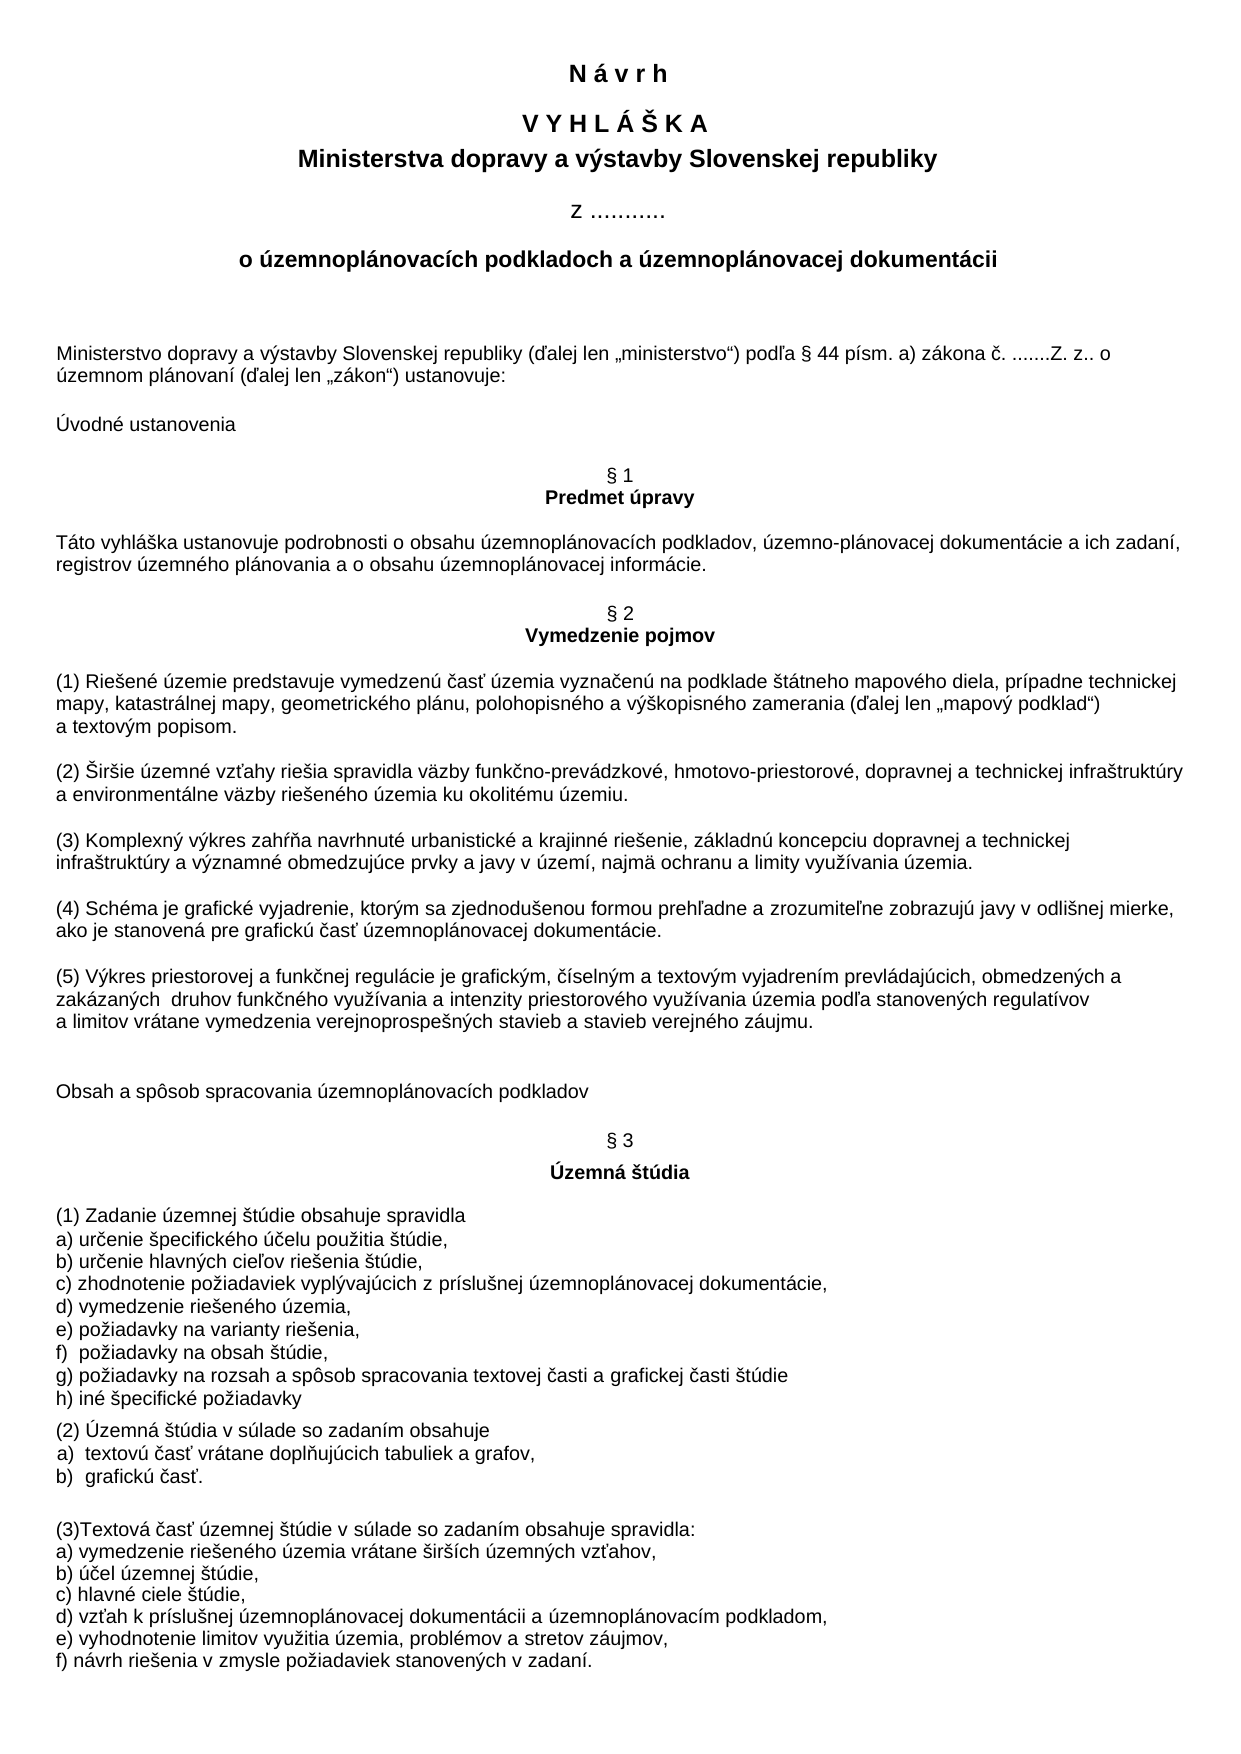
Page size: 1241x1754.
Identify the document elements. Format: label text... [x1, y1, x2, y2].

text e) požiadavky na varianty riešenia, [56, 1318, 1184, 1341]
text N á v r h [56, 59, 1180, 88]
text § 1 [56, 463, 1184, 486]
text V Y H L Á Š K A [56, 109, 1174, 138]
list textovú časť vrátane doplňujúcich tabuliek a grafov, [57, 1442, 1180, 1465]
text f) návrh riešenia v zmysle požiadaviek stanovených v zadaní. [56, 1649, 1184, 1671]
text (1) Zadanie územnej štúdie obsahuje spravidla [56, 1204, 1184, 1227]
text g) požiadavky na rozsah a spôsob spracovania textovej časti a grafickej časti štúdie [56, 1364, 1180, 1387]
text § 3 [56, 1129, 1184, 1152]
text a) určenie špecifického účelu použitia štúdie, [56, 1227, 1180, 1250]
text a) vymedzenie riešeného územia vrátane širších územných vzťahov, [56, 1541, 1184, 1562]
text (5) Výkres priestorovej a funkčnej regulácie je grafickým, číselným a textovým vyjadrením prevládajúcich, obmedzených a zakázaných druhov funkčného využívania a intenzity priestorového využívania územia podľa stanovených regulatívov [56, 965, 1184, 1010]
text (2) Širšie územné vzťahy riešia spravidla väzby funkčno-prevádzkové, hmotovo-priestorové, dopravnej a technickej infraštruktúry a environmentálne väzby riešeného územia ku okolitému územiu. [56, 760, 1184, 806]
text Ministerstva dopravy a výstavby Slovenskej republiky [56, 144, 1180, 173]
text (3)Textová časť územnej štúdie v súlade so zadaním obsahuje spravidla: [56, 1519, 1184, 1541]
text o územnoplánovacích podkladoch a územnoplánovacej dokumentácii [56, 246, 1180, 273]
text b) určenie hlavných cieľov riešenia štúdie, [56, 1250, 1180, 1273]
text d) vymedzenie riešeného územia, [56, 1295, 1184, 1318]
text (2) Územná štúdia v súlade so zadaním obsahuje [56, 1419, 1184, 1442]
text § 2 [56, 601, 1184, 624]
text a limitov vrátane vymedzenia verejnoprospešných stavieb a stavieb verejného záujmu. [56, 1010, 1184, 1033]
text Obsah a spôsob spracovania územnoplánovacích podkladov [56, 1080, 1178, 1103]
text c) zhodnotenie požiadaviek vyplývajúcich z príslušnej územnoplánovacej dokumentácie, [56, 1273, 1180, 1295]
text d) vzťah k príslušnej územnoplánovacej dokumentácii a územnoplánovacím podkladom, [56, 1606, 1184, 1628]
text f) požiadavky na obsah štúdie, [56, 1341, 1184, 1364]
text (1) Riešené územie predstavuje vymedzenú časť územia vyznačenú na podklade štátneho mapového diela, prípadne technickej mapy, katastrálnej mapy, geometrického plánu, polohopisného a výškopisného zamerania (ďalej len „mapový podklad“) a textovým popisom. [56, 669, 1184, 738]
text e) vyhodnotenie limitov využitia územia, problémov a stretov záujmov, [56, 1628, 1184, 1649]
text Úvodné ustanovenia [56, 413, 1184, 435]
text (3) Komplexný výkres zahŕňa navrhnuté urbanistické a krajinné riešenie, základnú koncepciu dopravnej a technickej infraštruktúry a významné obmedzujúce prvky a javy v území, najmä ochranu a limity využívania územia. [56, 828, 1184, 874]
text Ministerstvo dopravy a výstavby Slovenskej republiky (ďalej len „ministerstvo“) podľa § 44 písm. a) zákona č. .......Z. z.. o územnom plánovaní (ďalej len „zákon“) ustanovuje: [56, 341, 1184, 387]
text z ........... [56, 195, 1180, 224]
text Územná štúdia [56, 1161, 1184, 1184]
list grafickú časť. [56, 1465, 1184, 1487]
text h) iné špecifické požiadavky [56, 1387, 1180, 1410]
text c) hlavné ciele štúdie, [56, 1584, 1184, 1606]
text Vymedzenie pojmov [56, 624, 1184, 647]
text (4) Schéma je grafické vyjadrenie, ktorým sa zjednodušenou formou prehľadne a zrozumiteľne zobrazujú javy v odlišnej mierke, ako je stanovená pre grafickú časť územnoplánovacej dokumentácie. [56, 897, 1184, 942]
text Táto vyhláška ustanovuje podrobnosti o obsahu územnoplánovacích podkladov, územno-plánovacej dokumentácie a ich zadaní, registrov územného plánovania a o obsahu územnoplánovacej informácie. [56, 531, 1184, 576]
text b) účel územnej štúdie, [56, 1562, 1184, 1584]
text Predmet úpravy [56, 486, 1184, 509]
